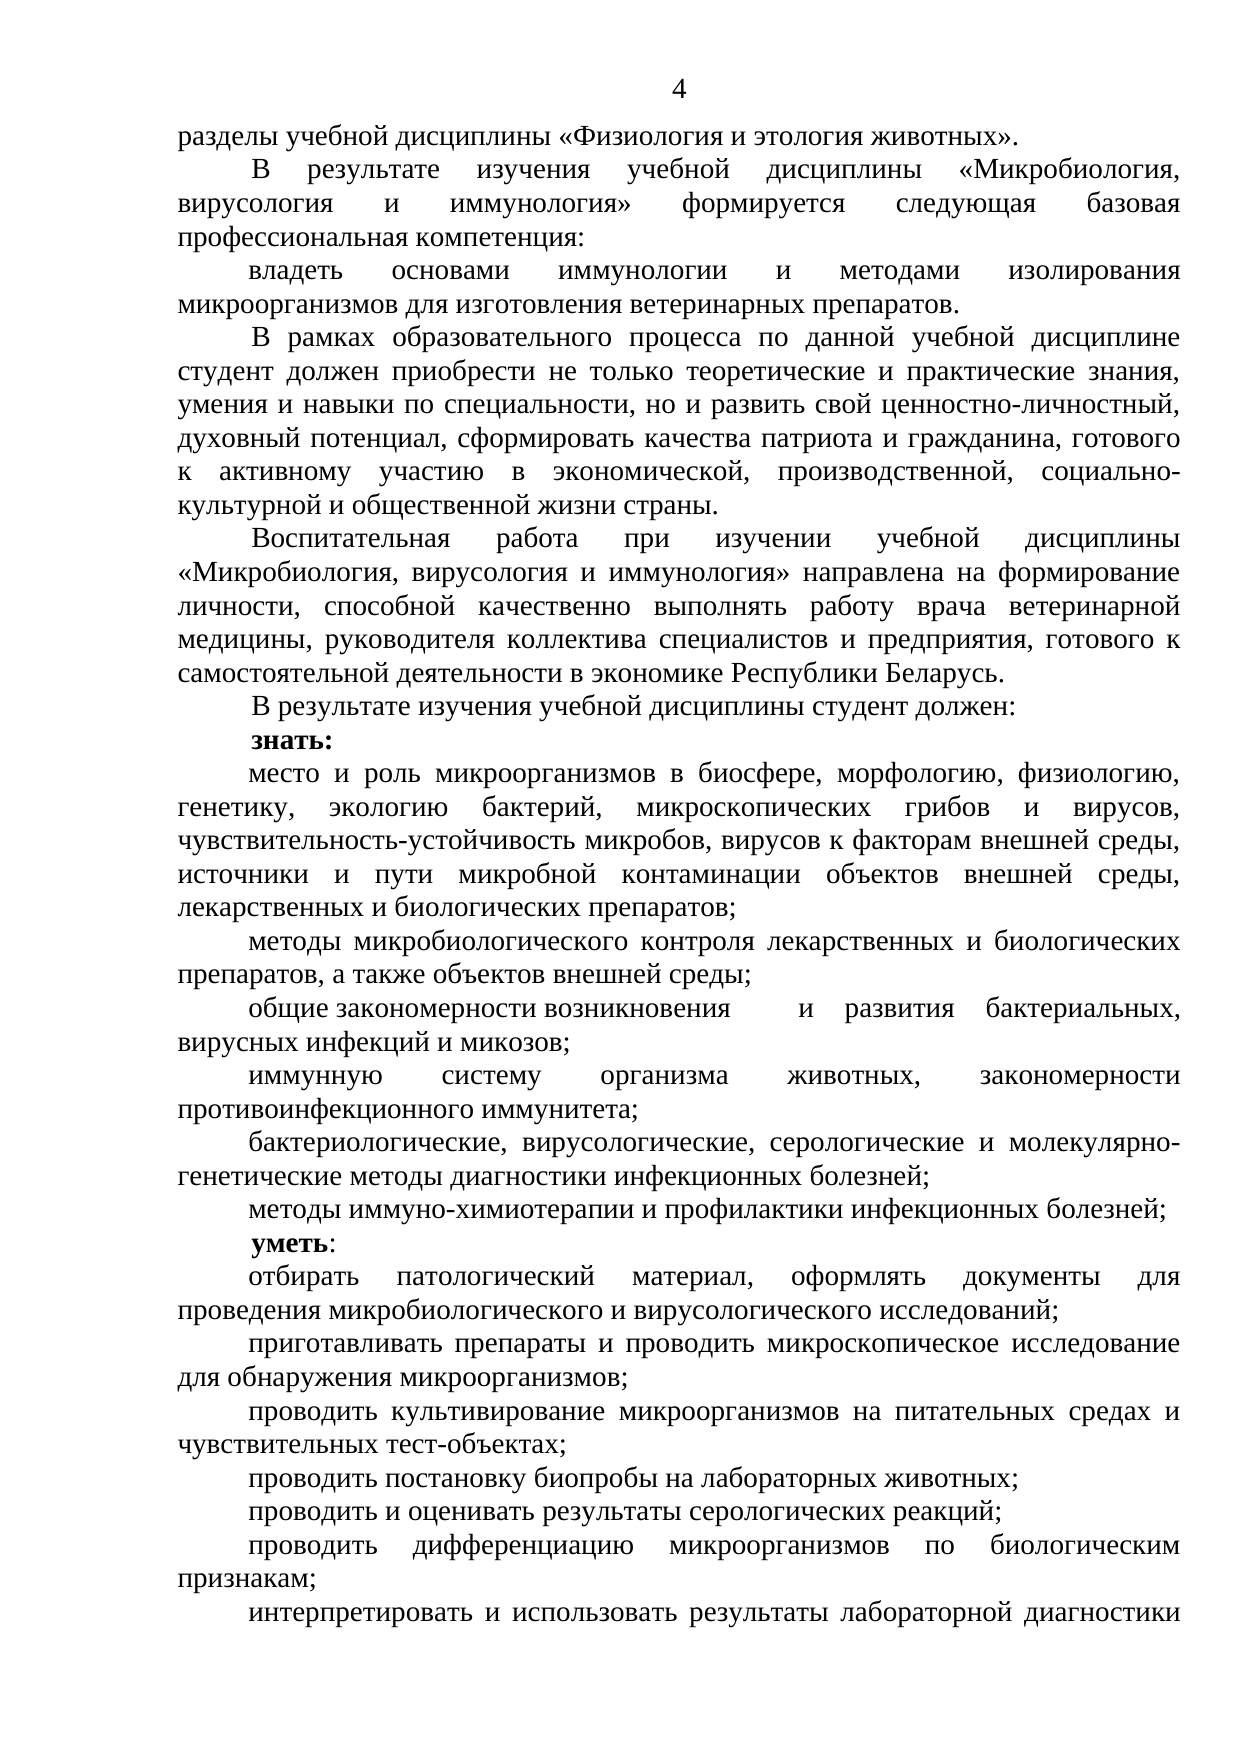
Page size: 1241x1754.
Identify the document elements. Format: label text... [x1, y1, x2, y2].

text проводить дифференциацию микроорганизмов по биологическим признакам; [177, 1527, 1181, 1594]
text проводить постановку биопробы на лабораторных животных; [177, 1460, 1181, 1493]
text место и роль микроорганизмов в биосфере, морфологию, физиологию, генетику, экологию бактерий, микроскопических грибов и вирусов, чувствительность-устойчивость микробов, вирусов к факторам внешней среды, источники и пути микробной контаминации объектов внешней среды, лекарственных и биологических препаратов; [177, 755, 1181, 923]
text уметь: [177, 1225, 1181, 1258]
text знать: [177, 722, 1181, 755]
text бактериологические, вирусологические, серологические и молекулярно-генетические методы диагностики инфекционных болезней; [177, 1124, 1181, 1191]
text методы иммуно-химиотерапии и профилактики инфекционных болезней; [177, 1191, 1181, 1225]
text приготавливать препараты и проводить микроскопическое исследование для обнаружения микроорганизмов; [177, 1326, 1181, 1393]
text В результате изучения учебной дисциплины «Микробиология, вирусология и иммунология» формируется следующая базовая профессиональная компетенция: [177, 152, 1181, 252]
text методы микробиологического контроля лекарственных и биологических препаратов, а также объектов внешней среды; [177, 923, 1181, 990]
text В рамках образовательного процесса по данной учебной дисциплине студент должен приобрести не только теоретические и практические знания, умения и навыки по специальности, но и развить свой ценностно-личностный, духовный потенциал, сформировать качества патриота и гражданина, готового к активному участию в экономической, производственной, социально-культурной и общественной жизни страны. [177, 319, 1181, 521]
text общие закономерности возникновения и развития бактериальных, вирусных инфекций и микозов; [177, 990, 1181, 1057]
text иммунную систему организма животных, закономерности противоинфекционного иммунитета; [177, 1057, 1181, 1124]
text отбирать патологический материал, оформлять документы для проведения микробиологического и вирусологического исследований; [177, 1258, 1181, 1326]
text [177, 1594, 1181, 1627]
text Воспитательная работа при изучении учебной дисциплины «Микробиология, вирусология и иммунология» направлена на формирование личности, способной качественно выполнять работу врача ветеринарной медицины, руководителя коллектива специалистов и предприятия, готового к самостоятельной деятельности в экономике Республики Беларусь. [177, 521, 1181, 688]
text проводить культивирование микроорганизмов на питательных средах и чувствительных тест-объектах; [177, 1393, 1181, 1460]
text владеть основами иммунологии и методами изолирования микроорганизмов для изготовления ветеринарных препаратов. [177, 252, 1181, 319]
text проводить и оценивать результаты серологических реакций; [177, 1493, 1181, 1527]
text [177, 118, 1181, 152]
text В результате изучения учебной дисциплины студент должен: [177, 688, 1181, 722]
